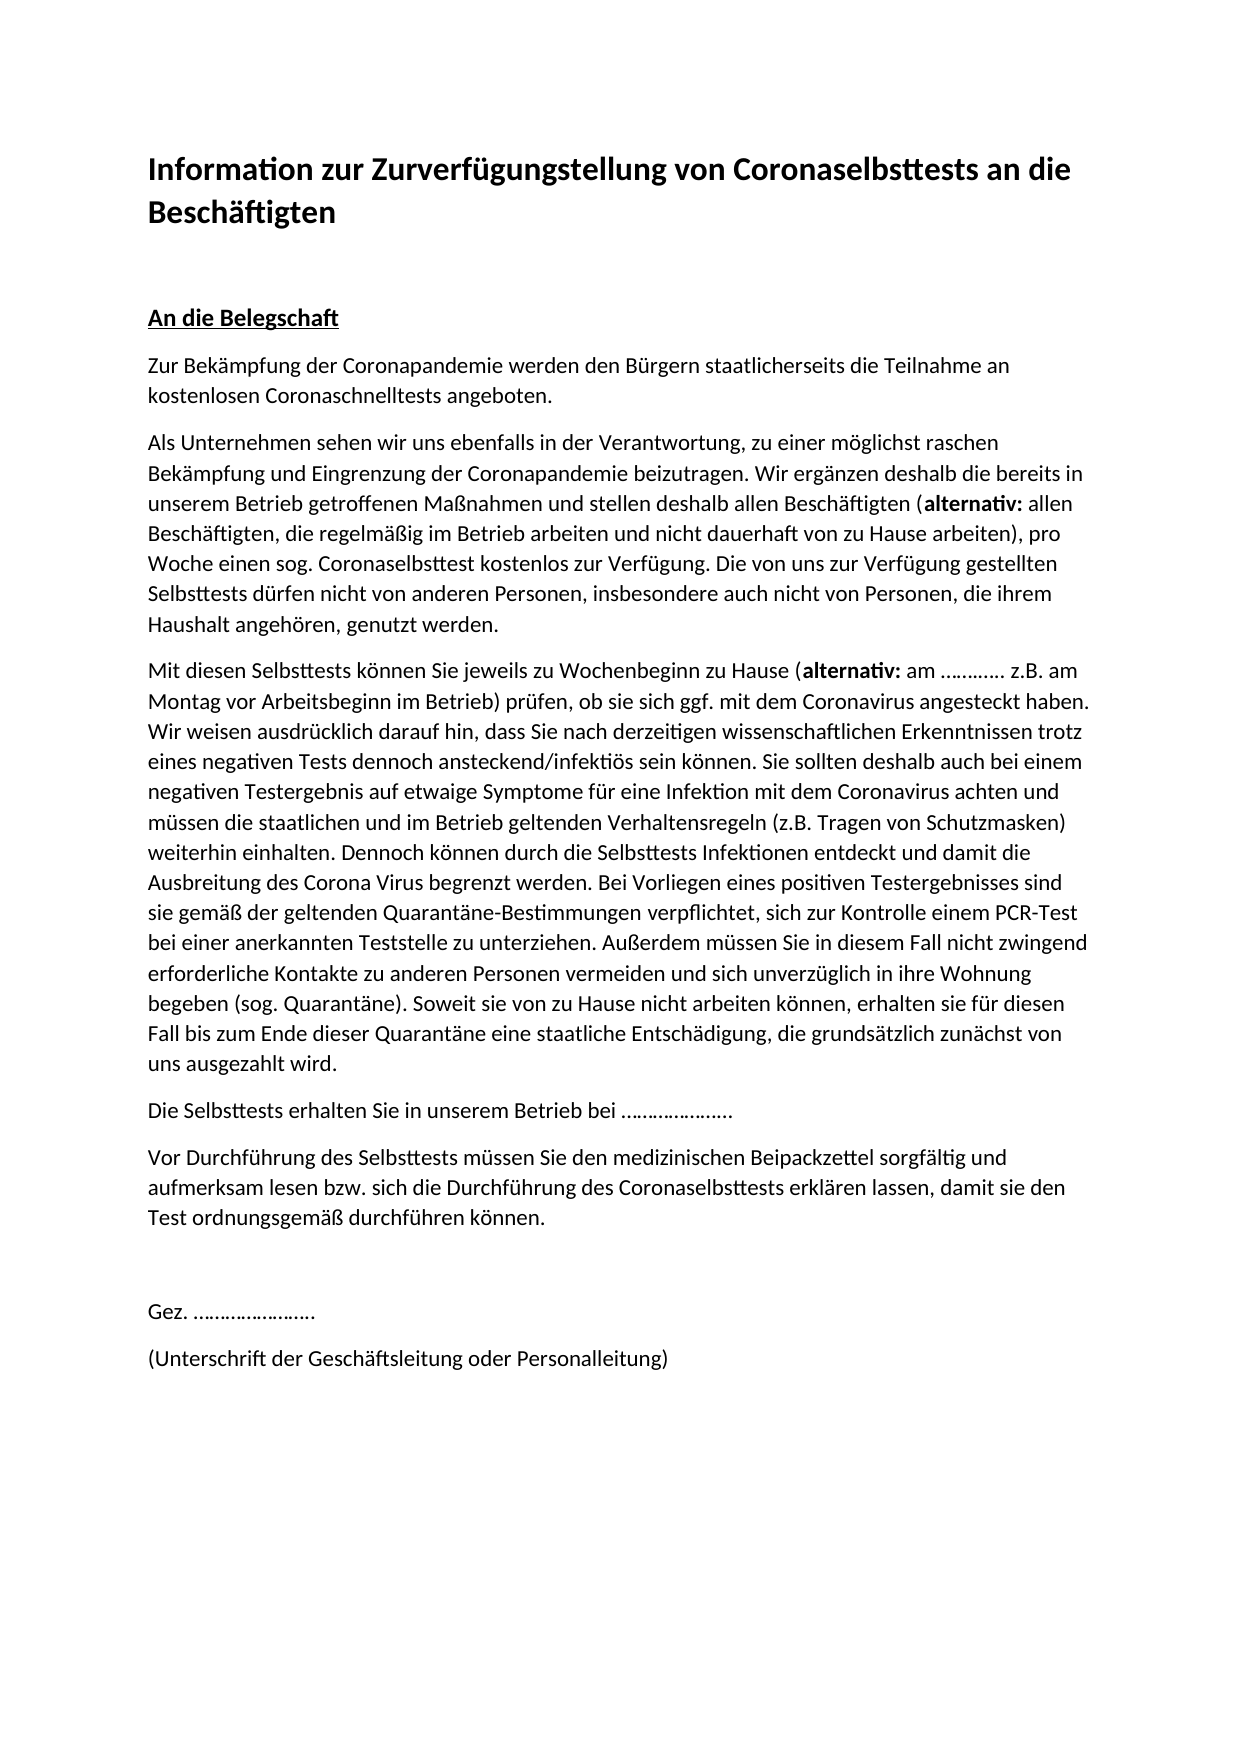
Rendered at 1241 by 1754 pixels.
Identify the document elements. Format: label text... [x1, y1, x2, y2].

text An die Belegschaft [148, 302, 1093, 332]
text Als Unternehmen sehen wir uns ebenfalls in der Verantwortung, zu einer möglichst raschen Bekämpfung und Eingrenzung der Coronapandemie beizutragen. Wir ergänzen deshalb die bereits in unserem Betrieb getroffenen Maßnahmen und stellen deshalb allen Beschäftigten (alternativ: allen Beschäftigten, die regelmäßig im Betrieb arbeiten und nicht dauerhaft von zu Hause arbeiten), pro Woche einen sog. Coronaselbsttest kostenlos zur Verfügung. Die von uns zur Verfügung gestellten Selbsttests dürfen nicht von anderen Personen, insbesondere auch nicht von Personen, die ihrem Haushalt angehören, genutzt werden. [148, 428, 1093, 638]
text Die Selbsttests erhalten Sie in unserem Betrieb bei ………………... [148, 1096, 1093, 1124]
text (Unterschrift der Geschäftsleitung oder Personalleitung) [148, 1344, 1093, 1372]
text Mit diesen Selbsttests können Sie jeweils zu Wochenbeginn zu Hause (alternativ: am …….….. z.B. am Montag vor Arbeitsbeginn im Betrieb) prüfen, ob sie sich ggf. mit dem Coronavirus angesteckt haben. Wir weisen ausdrücklich darauf hin, dass Sie nach derzeitigen wissenschaftlichen Erkenntnissen trotz eines negativen Tests dennoch ansteckend/infektiös sein können. Sie sollten deshalb auch bei einem negativen Testergebnis auf etwaige Symptome für eine Infektion mit dem Coronavirus achten und müssen die staatlichen und im Betrieb geltenden Verhaltensregeln (z.B. Tragen von Schutzmasken) weiterhin einhalten. Dennoch können durch die Selbsttests Infektionen entdeckt und damit die Ausbreitung des Corona Virus begrenzt werden. Bei Vorliegen eines positiven Testergebnisses sind sie gemäß der geltenden Quarantäne-Bestimmungen verpflichtet, sich zur Kontrolle einem PCR-Test bei einer anerkannten Teststelle zu unterziehen. Außerdem müssen Sie in diesem Fall nicht zwingend erforderliche Kontakte zu anderen Personen vermeiden und sich unverzüglich in ihre Wohnung begeben (sog. Quarantäne). Soweit sie von zu Hause nicht arbeiten können, erhalten sie für diesen Fall bis zum Ende dieser Quarantäne eine staatliche Entschädigung, die grundsätzlich zunächst von uns ausgezahlt wird. [148, 657, 1093, 1077]
text Gez. ………………….. [148, 1297, 1093, 1325]
text Information zur Zurverfügungstellung von Coronaselbsttests an die Beschäftigten [148, 148, 1093, 232]
text Zur Bekämpfung der Coronapandemie werden den Bürgern staatlicherseits die Teilnahme an kostenlosen Coronaschnelltests angeboten. [148, 351, 1093, 409]
text Vor Durchführung des Selbsttests müssen Sie den medizinischen Beipackzettel sorgfältig und aufmerksam lesen bzw. sich die Durchführung des Coronaselbsttests erklären lassen, damit sie den Test ordnungsgemäß durchführen können. [148, 1143, 1093, 1231]
